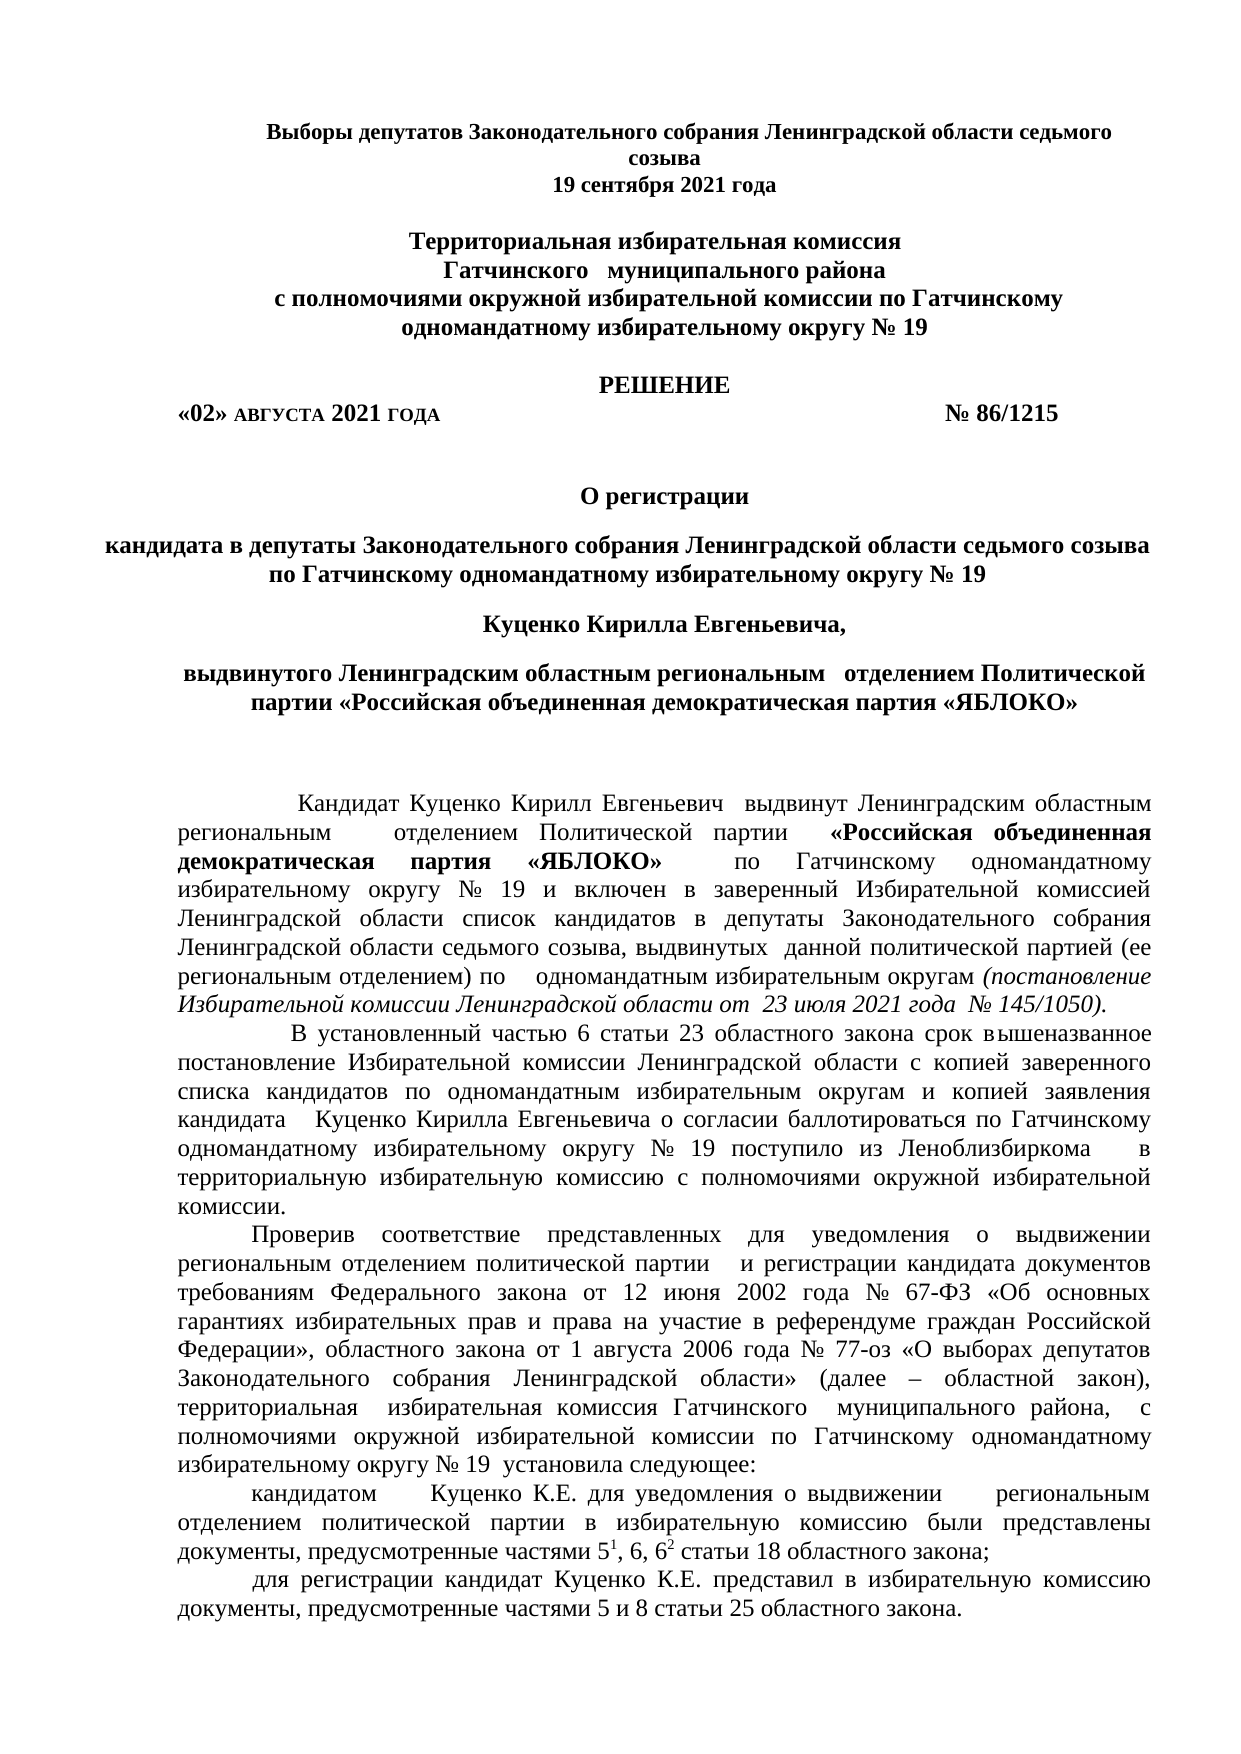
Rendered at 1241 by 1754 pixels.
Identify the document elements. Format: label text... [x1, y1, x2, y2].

text О регистрации [177, 481, 1152, 510]
text Гатчинского муниципального района [177, 255, 1152, 283]
text Территориальная избирательная комиссия [177, 226, 1152, 255]
title «02» августа 2021 года № 86/1215 [177, 398, 1152, 427]
text одномандатному избирательному округу № 19 [177, 312, 1152, 341]
text кандидатом Куценко К.Е. для уведомления о выдвижении региональным отделением политической партии в избирательную комиссию были представлены документы, предусмотренные частями 51, 6, 62 статьи 18 областного закона; [177, 1478, 1152, 1564]
text с полномочиями окружной избирательной комиссии по Гатчинскому [177, 283, 1160, 312]
text выдвинутого Ленинградским областным региональным отделением Политической партии «Российская объединенная демократическая партия «ЯБЛОКО» [177, 658, 1152, 716]
text кандидата в депутаты Законодательного собрания Ленинградской области седьмого созыва по Гатчинскому одномандатному избирательному округу № 19 [103, 531, 1152, 588]
text 19 сентября 2021 года [177, 171, 1152, 197]
text для регистрации кандидат Куценко К.Е. представил в избирательную комиссию документы, предусмотренные частями 5 и 8 статьи 25 областного закона. [177, 1564, 1152, 1622]
text В установленный частью 6 статьи 23 областного закона срок вышеназванное постановление Избирательной комиссии Ленинградской области с копией заверенного списка кандидатов по одномандатным избирательным округам и копией заявления кандидата Куценко Кирилла Евгеньевича о согласии баллотироваться по Гатчинскому одномандатному избирательному округу № 19 поступило из Леноблизбиркома в территориальную избирательную комиссию с полномочиями окружной избирательной комиссии. [177, 1018, 1152, 1219]
text Выборы депутатов Законодательного собрания Ленинградской области седьмого созыва [177, 118, 1152, 171]
text Проверив соответствие представленных для уведомления о выдвижении региональным отделением политической партии и регистрации кандидата документов требованиям Федерального закона от 12 июня 2002 года № 67-ФЗ «Об основных гарантиях избирательных прав и права на участие в референдуме граждан Российской Федерации», областного закона от 1 августа 2006 года № 77-оз «О выборах депутатов Законодательного собрания Ленинградской области» (далее – областной закон), территориальная избирательная комиссия Гатчинского муниципального района, с полномочиями окружной избирательной комиссии по Гатчинскому одномандатному избирательному округу № 19 установила следующее: [177, 1219, 1152, 1478]
title Решение [177, 370, 1152, 398]
text Куценко Кирилла Евгеньевича, [177, 609, 1152, 638]
text Кандидат Куценко Кирилл Евгеньевич выдвинут Ленинградским областным региональным отделением Политической партии «Российская объединенная демократическая партия «ЯБЛОКО» по Гатчинскому одномандатному избирательному округу № 19 и включен в заверенный Избирательной комиссией Ленинградской области список кандидатов в депутаты Законодательного собрания Ленинградской области седьмого созыва, выдвинутых данной политической партией (ее региональным отделением) по одномандатным избирательным округам (постановление Избирательной комиссии Ленинградской области от 23 июля 2021 года № 145/1050). [148, 788, 1152, 1018]
